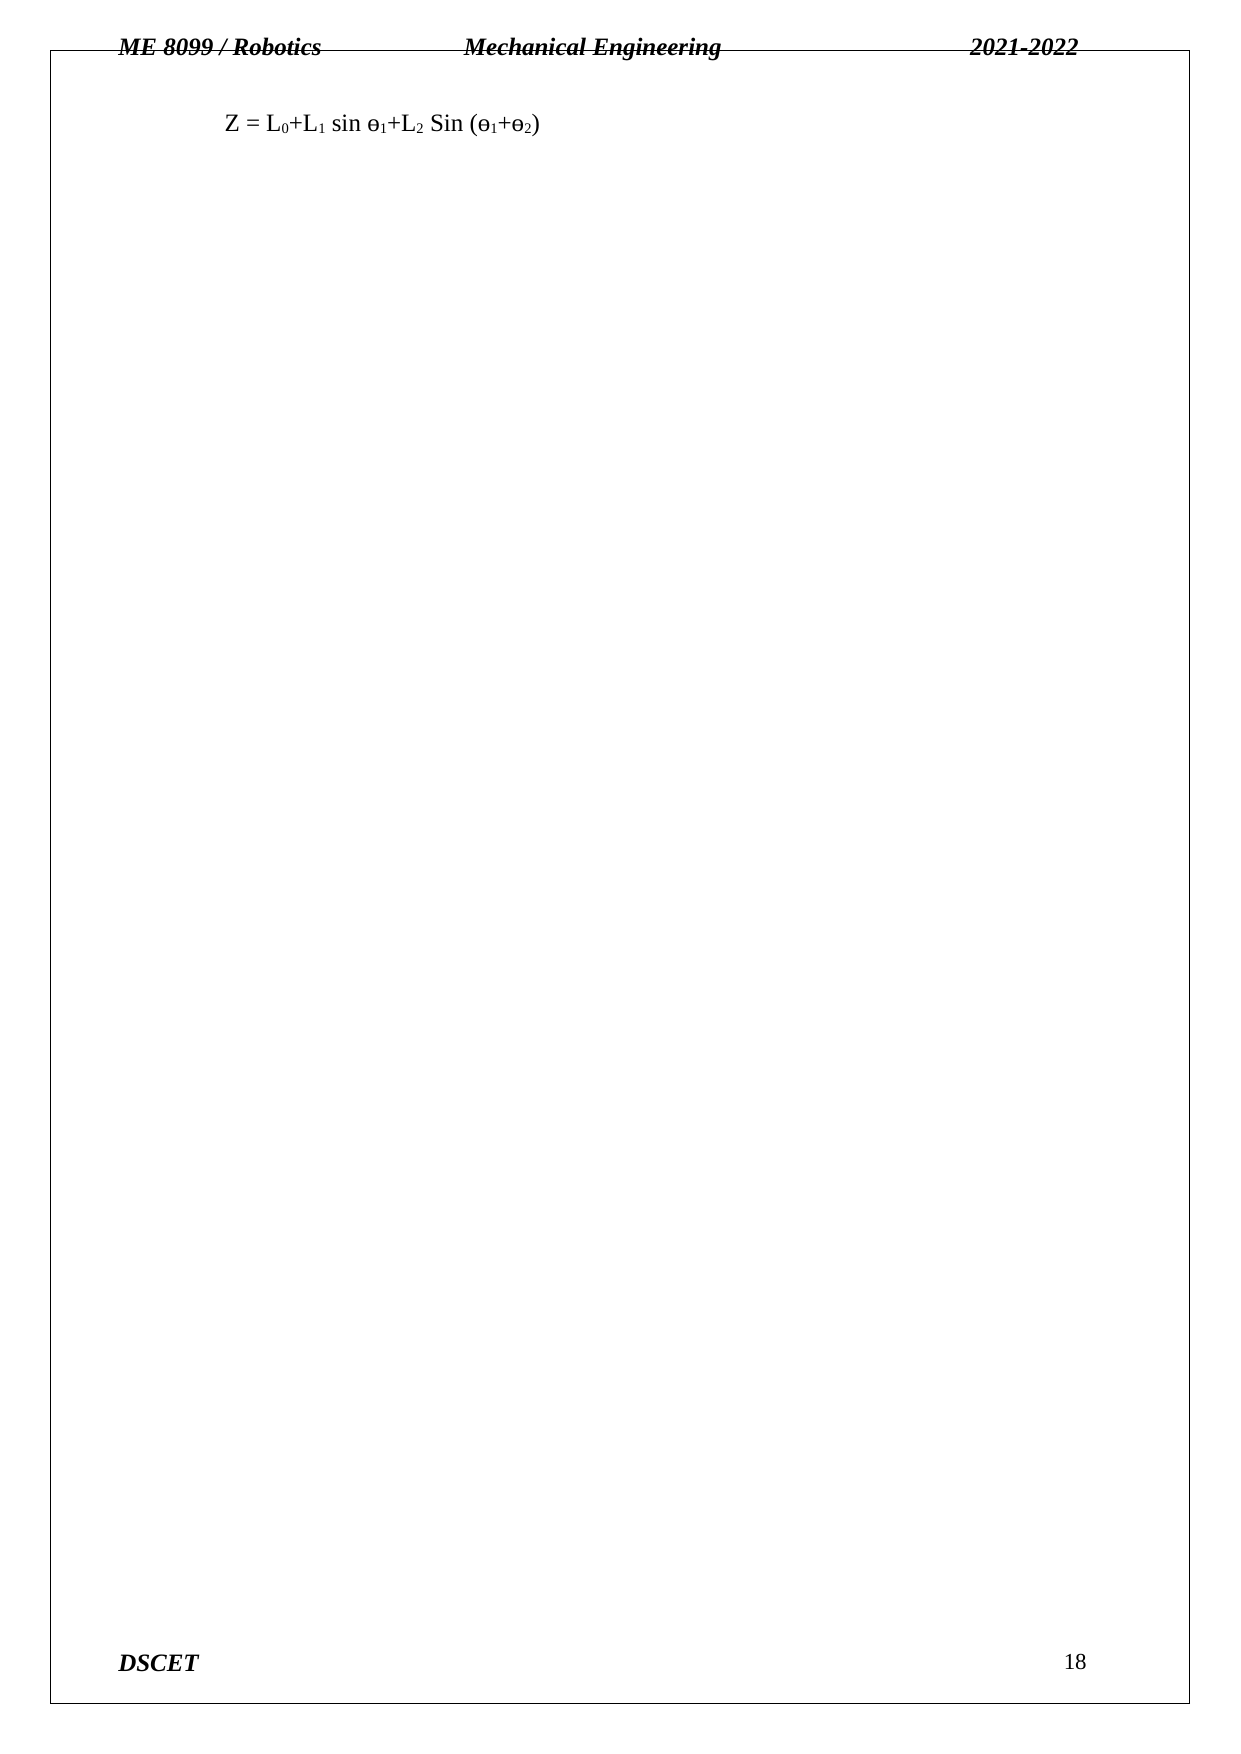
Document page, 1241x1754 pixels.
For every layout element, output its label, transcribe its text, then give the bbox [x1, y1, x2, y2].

text Z = L0+L1 sin ɵ1+L2 Sin (ɵ1+ɵ2) [224, 108, 1163, 137]
